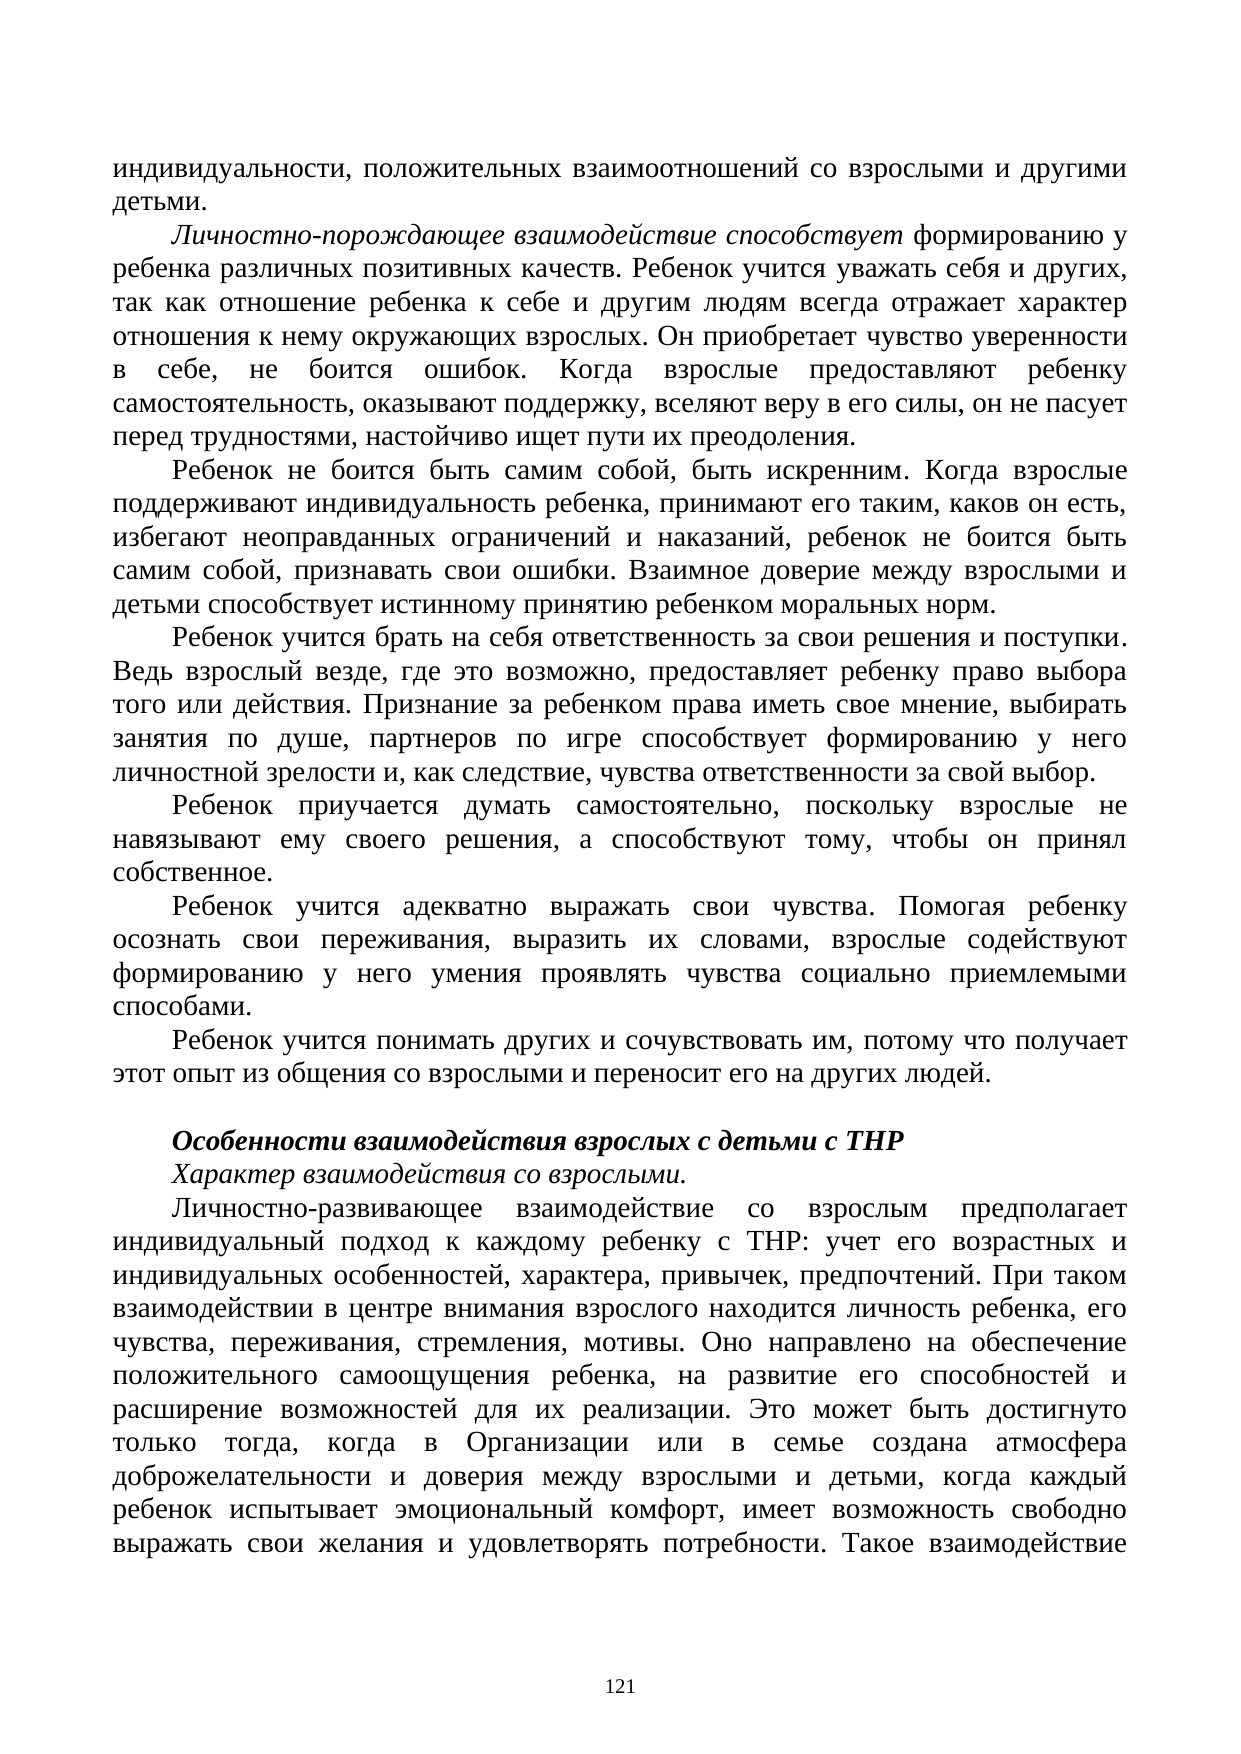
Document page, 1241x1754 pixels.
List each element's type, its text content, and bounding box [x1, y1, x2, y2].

text Особенности взаимодействия взрослых с детьми с ТНР [112, 1123, 1128, 1156]
text Ребенок учится адекватно выражать свои чувства. Помогая ребенку осознать свои переживания, выразить их словами, взрослые содействуют формированию у него умения проявлять чувства социально приемлемыми способами. [112, 888, 1128, 1022]
text Характер взаимодействия со взрослыми. [112, 1156, 1128, 1190]
text Личностно-порождающее взаимодействие способствует формированию у ребенка различных позитивных качеств. Ребенок учится уважать себя и других, так как отношение ребенка к себе и другим людям всегда отражает характер отношения к нему окружающих взрослых. Он приобретает чувство уверенности в себе, не боится ошибок. Когда взрослые предоставляют ребенку самостоятельность, оказывают поддержку, вселяют веру в его силы, он не пасует перед трудностями, настойчиво ищет пути их преодоления. [112, 217, 1128, 452]
text Ребенок приучается думать самостоятельно, поскольку взрослые не навязывают ему своего решения, а способствуют тому, чтобы он принял собственное. [112, 787, 1128, 888]
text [112, 150, 1128, 217]
text Ребенок не боится быть самим собой, быть искренним. Когда взрослые поддерживают индивидуальность ребенка, принимают его таким, каков он есть, избегают неоправданных ограничений и наказаний, ребенок не боится быть самим собой, признавать свои ошибки. Взаимное доверие между взрослыми и детьми способствует истинному принятию ребенком моральных норм. [112, 452, 1128, 619]
text Ребенок учится понимать других и сочувствовать им, потому что получает этот опыт из общения со взрослыми и переносит его на других людей. [112, 1022, 1128, 1089]
text Ребенок учится брать на себя ответственность за свои решения и поступки. Ведь взрослый везде, где это возможно, предоставляет ребенку право выбора того или действия. Признание за ребенком права иметь свое мнение, выбирать занятия по душе, партнеров по игре способствует формированию у него личностной зрелости и, как следствие, чувства ответственности за свой выбор. [112, 619, 1128, 787]
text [112, 1190, 1128, 1559]
